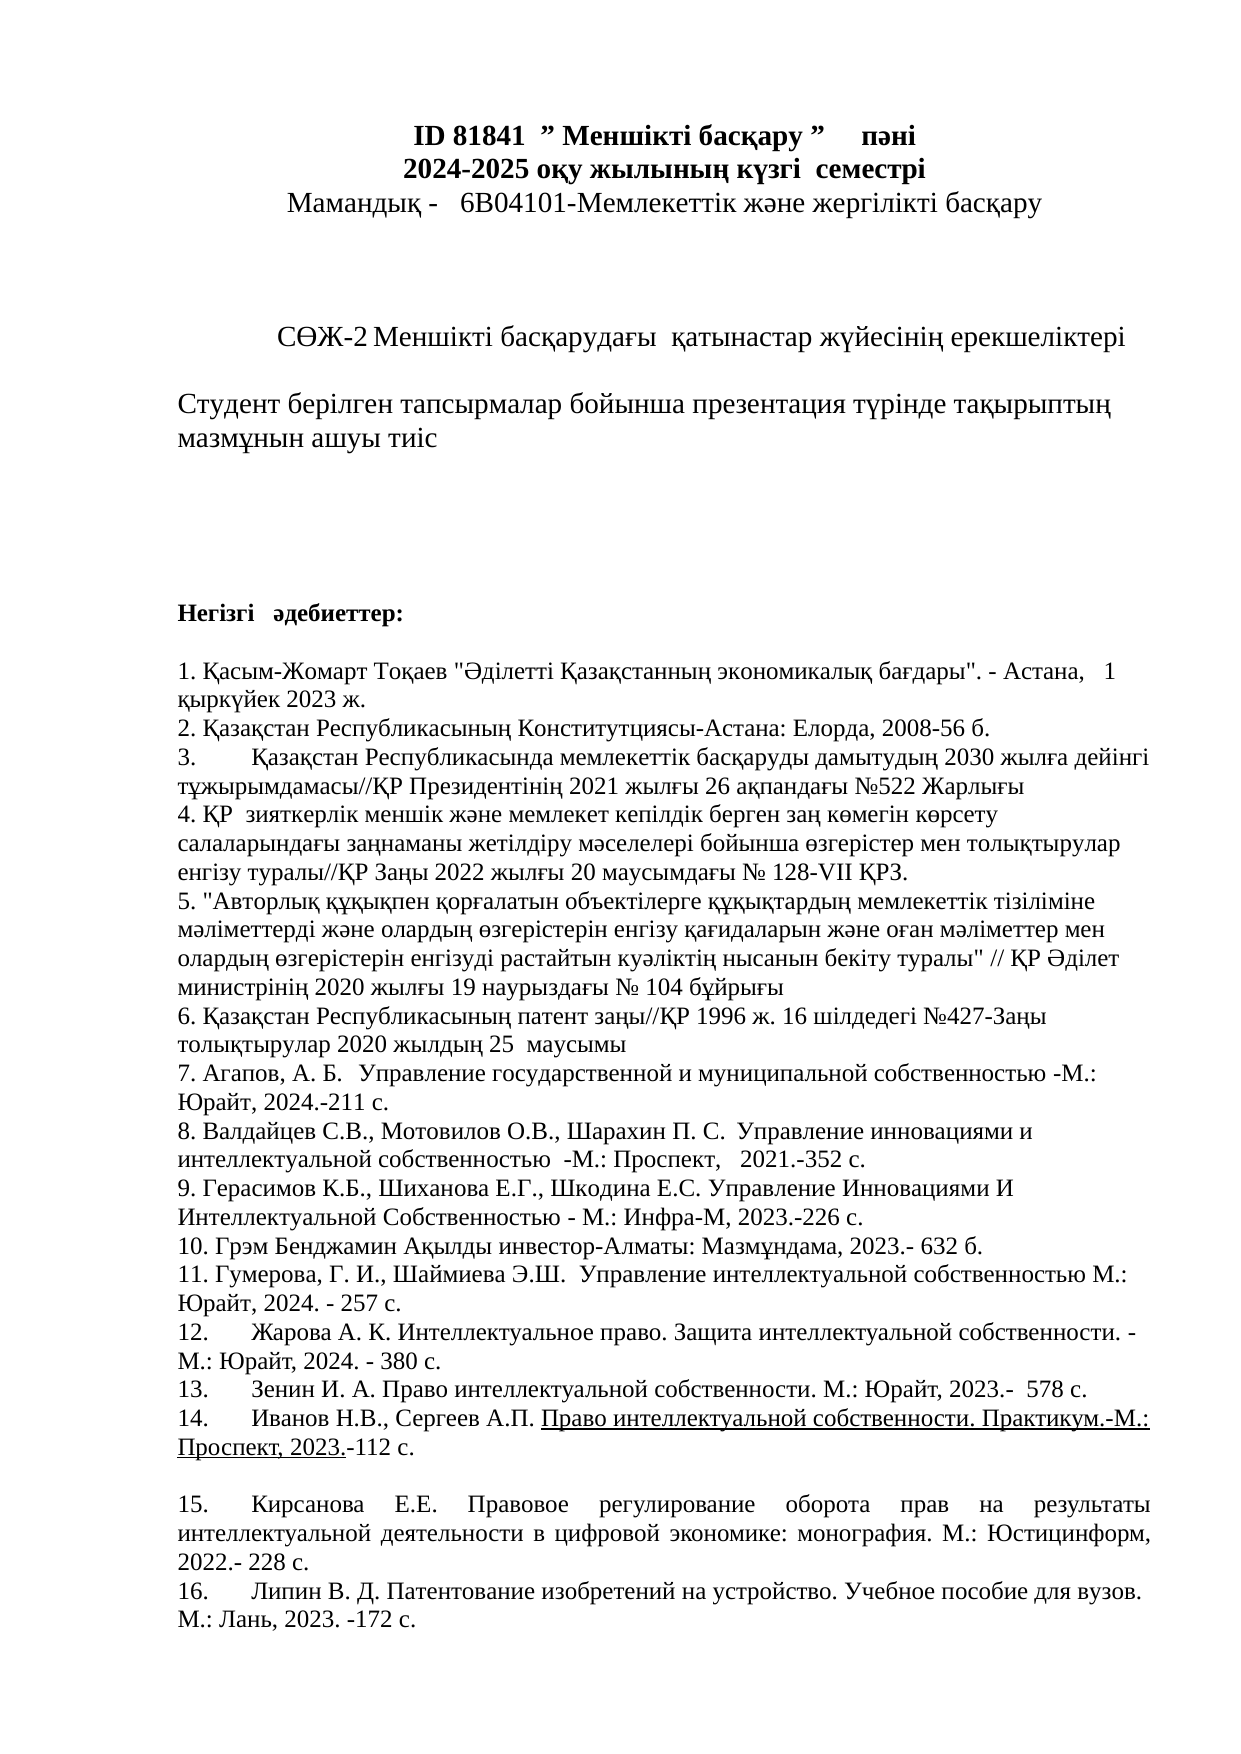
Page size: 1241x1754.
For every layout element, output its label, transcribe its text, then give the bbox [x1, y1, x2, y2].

text 3. Қазақстан Республикасында мемлекеттік басқаруды дамытудың 2030 жылға дейінгі тұжырымдамасы//ҚР Президентінің 2021 жылғы 26 ақпандағы №522 Жарлығы [177, 742, 1152, 799]
text 6. Қазақстан Республикасының патент заңы//ҚР 1996 ж. 16 шілдедегі №427-Заңы толықтырулар 2020 жылдың 25 маусымы [177, 1001, 1152, 1058]
text 8. Валдайцев С.В., Мотовилов О.В., Шарахин П. С. Управление инновациями и интеллектуальной собственностью -М.: Проспект, 2021.-352 с. [177, 1116, 1152, 1173]
text 1. Қасым-Жомарт Тоқаев "Әділетті Қазақстанның экономикалық бағдары". - Астана, 1 қыркүйек 2023 ж. [177, 656, 1152, 713]
list Жарова А. К. Интеллектуальное право. Защита интеллектуальной собственности. - М.: Юрайт, 2024. - 380 с. [177, 1317, 1152, 1374]
text 11. Гумерова, Г. И., Шаймиева Э.Ш. Управление интеллектуальной собственностью М.: Юрайт, 2024. - 257 с. [177, 1259, 1152, 1317]
text Студент берілген тапсырмалар бойынша презентация түрінде тақырыптың мазмұнын ашуы тиіс [177, 386, 1152, 453]
text 5. "Авторлық құқықпен қорғалатын объектілерге құқықтардың мемлекеттік тізіліміне мәліметтерді және олардың өзгерістерін енгізу қағидаларын және оған мәліметтер мен олардың өзгерістерін енгізуді растайтын куәліктің нысанын бекіту туралы" // ҚР Әділет министрінің 2020 жылғы 19 наурыздағы № 104 бұйрығы [177, 886, 1152, 1001]
text 4. ҚР зияткерлік меншік және мемлекет кепілдік берген заң көмегін көрсету салаларындағы заңнаманы жетілдіру мәселелері бойынша өзгерістер мен толықтырулар енгізу туралы//ҚР Заңы 2022 жылғы 20 маусымдағы № 128-VII ҚРЗ. [177, 799, 1152, 886]
text 10. Грэм Бенджамин Ақылды инвестор-Алматы: Мазмұндама, 2023.- 632 б. [177, 1231, 1152, 1259]
list Иванов Н.В., Сергеев А.П. Право интеллектуальной собственности. Практикум.-М.: Проспект, 2023.-112 с. [177, 1403, 1152, 1461]
list Липин В. Д. Патентование изобретений на устройство. Учебное пособие для вузов. М.: Лань, 2023. -172 с. [177, 1576, 1152, 1633]
text 2. Қазақстан Республикасының Конститутциясы-Астана: Елорда, 2008-56 б. [177, 713, 1152, 742]
text ID 81841 ” Меншікті басқару ” пәні [177, 118, 1152, 152]
text 7. Агапов, А. Б. Управление государственной и муниципальной собственностью -М.: Юрайт, 2024.-211 с. [177, 1058, 1152, 1116]
text СӨЖ-2 Меншікті басқарудағы қатынастар жүйесінің ерекшеліктері [177, 319, 1152, 353]
text Негізгі әдебиеттер: [177, 598, 1152, 627]
text Мамандық - 6В04101-Мемлекеттік және жергілікті басқару [177, 185, 1152, 219]
list Кирсанова Е.Е. Правовое регулирование оборота прав на результаты интеллектуальной деятельности в цифровой экономике: монография. М.: Юстицинформ, 2022.- 228 с. [177, 1489, 1152, 1576]
text 2024-2025 оқу жылының күзгі семестрі [177, 152, 1152, 185]
list Зенин И. А. Право интеллектуальной собственности. М.: Юрайт, 2023.- 578 с. [177, 1374, 1152, 1403]
text 9. Герасимов К.Б., Шиханова Е.Г., Шкодина Е.С. Управление Инновациями И Интеллектуальной Собственностью - М.: Инфра-М, 2023.-226 с. [177, 1173, 1152, 1231]
